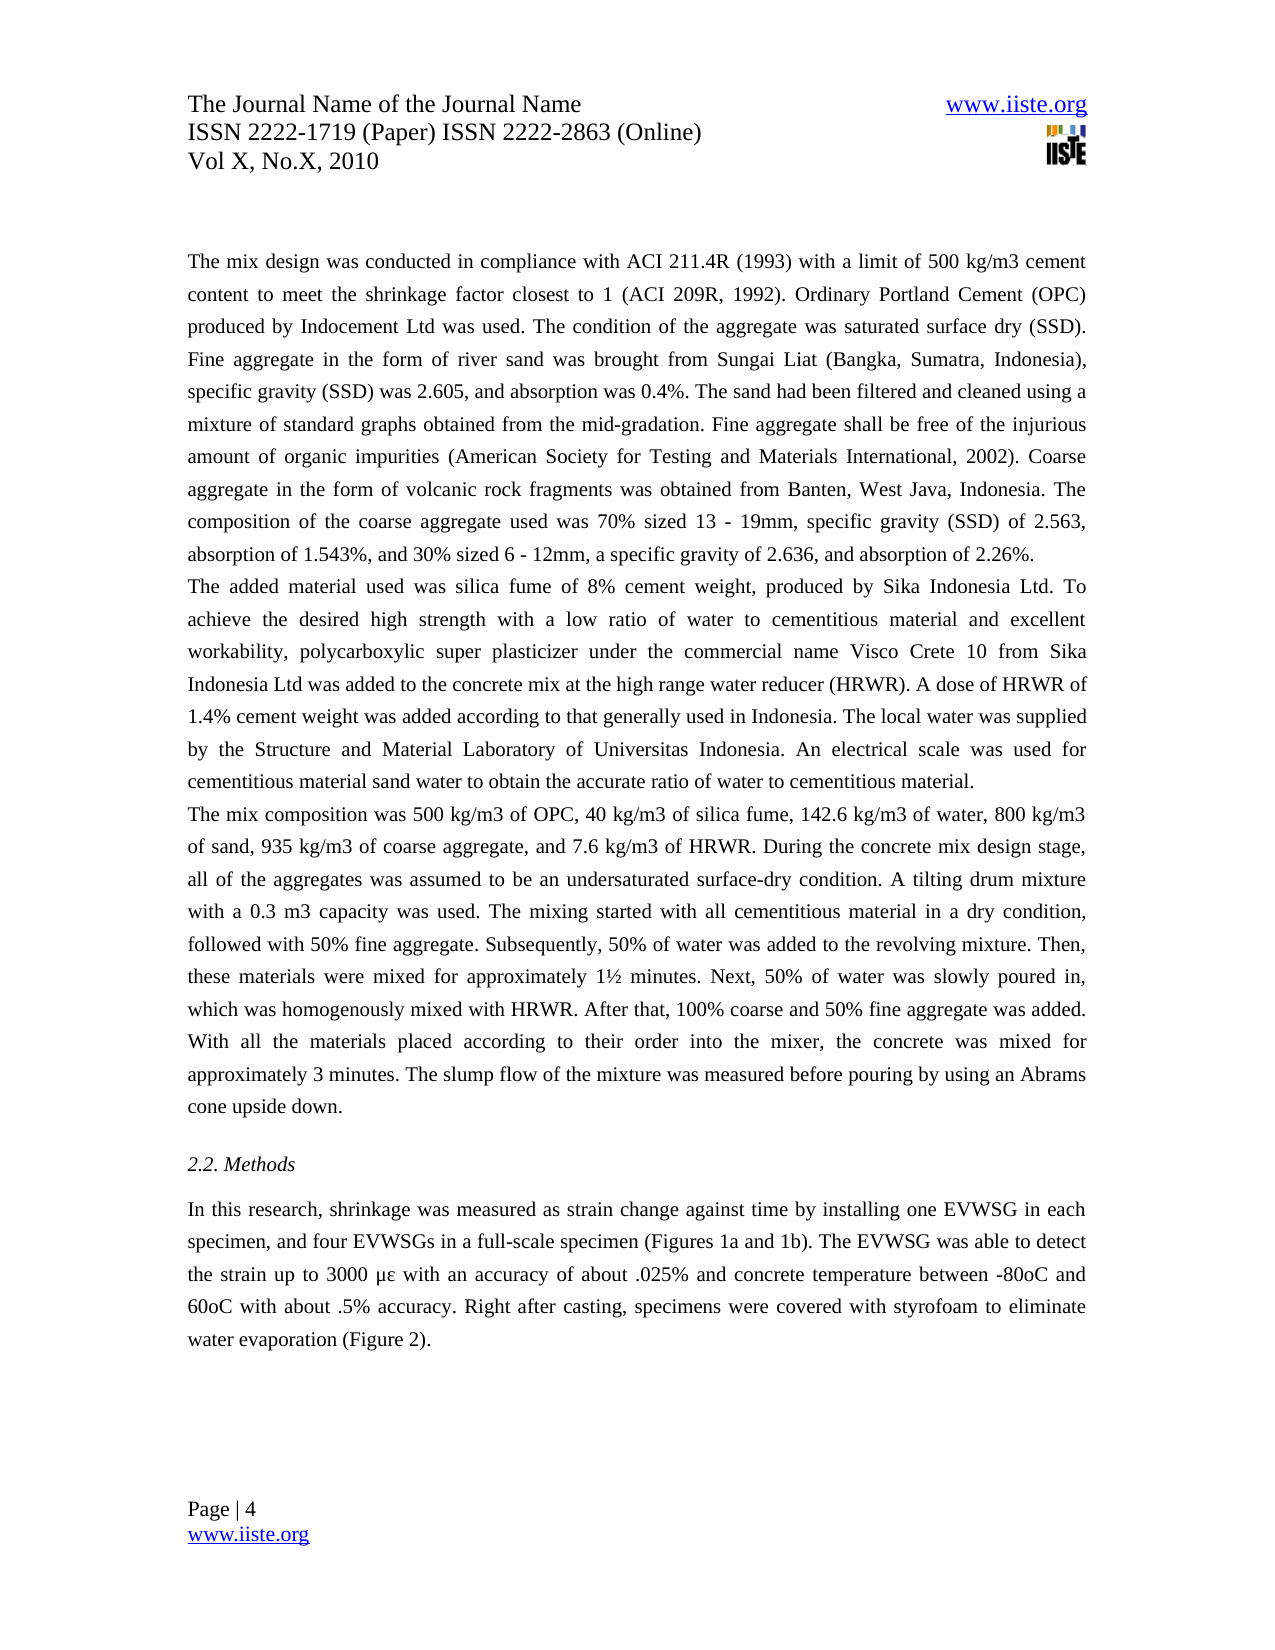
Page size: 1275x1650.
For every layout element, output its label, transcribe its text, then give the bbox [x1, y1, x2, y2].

text The mix design was conducted in compliance with ACI 211.4R (1993) with a limit of 500 kg/m3 cement content to meet the shrinkage factor closest to 1 (ACI 209R, 1992). Ordinary Portland Cement (OPC) produced by Indocement Ltd was used. The condition of the aggregate was saturated surface dry (SSD). Fine aggregate in the form of river sand was brought from Sungai Liat (Bangka, Sumatra, Indonesia), specific gravity (SSD) was 2.605, and absorption was 0.4%. The sand had been filtered and cleaned using a mixture of standard graphs obtained from the mid-gradation. Fine aggregate shall be free of the injurious amount of organic impurities (American Society for Testing and Materials International, 2002). Coarse aggregate in the form of volcanic rock fragments was obtained from Banten, West Java, Indonesia. The composition of the coarse aggregate used was 70% sized 13 - 19mm, specific gravity (SSD) of 2.563, absorption of 1.543%, and 30% sized 6 - 12mm, a specific gravity of 2.636, and absorption of 2.26%. [187, 245, 1088, 570]
text The mix composition was 500 kg/m3 of OPC, 40 kg/m3 of silica fume, 142.6 kg/m3 of water, 800 kg/m3 of sand, 935 kg/m3 of coarse aggregate, and 7.6 kg/m3 of HRWR. During the concrete mix design stage, all of the aggregates was assumed to be an undersaturated surface-dry condition. A tilting drum mixture with a 0.3 m3 capacity was used. The mixing started with all cementitious material in a dry condition, followed with 50% fine aggregate. Subsequently, 50% of water was added to the revolving mixture. Then, these materials were mixed for approximately 1½ minutes. Next, 50% of water was slowly poured in, which was homogenously mixed with HRWR. After that, 100% coarse and 50% fine aggregate was added. With all the materials placed according to their order into the mixer, the concrete was mixed for approximately 3 minutes. The slump flow of the mixture was measured before pouring by using an Abrams cone upside down. [187, 797, 1088, 1122]
text 2.2. Methods [187, 1147, 1088, 1180]
text In this research, shrinkage was measured as strain change against time by installing one EVWSG in each specimen, and four EVWSGs in a full-scale specimen (Figures 1a and 1b). The EVWSG was able to detect the strain up to 3000 με with an accuracy of about .025% and concrete temperature between -80oC and 60oC with about .5% accuracy. Right after casting, specimens were covered with styrofoam to eliminate water evaporation (Figure 2). [187, 1192, 1088, 1355]
text The added material used was silica fume of 8% cement weight, produced by Sika Indonesia Ltd. To achieve the desired high strength with a low ratio of water to cementitious material and excellent workability, polycarboxylic super plasticizer under the commercial name Visco Crete 10 from Sika Indonesia Ltd was added to the concrete mix at the high range water reducer (HRWR). A dose of HRWR of 1.4% cement weight was added according to that generally used in Indonesia. The local water was supplied by the Structure and Material Laboratory of Universitas Indonesia. An electrical scale was used for cementitious material sand water to obtain the accurate ratio of water to cementitious material. [187, 570, 1088, 797]
picture [1046, 125, 1087, 166]
